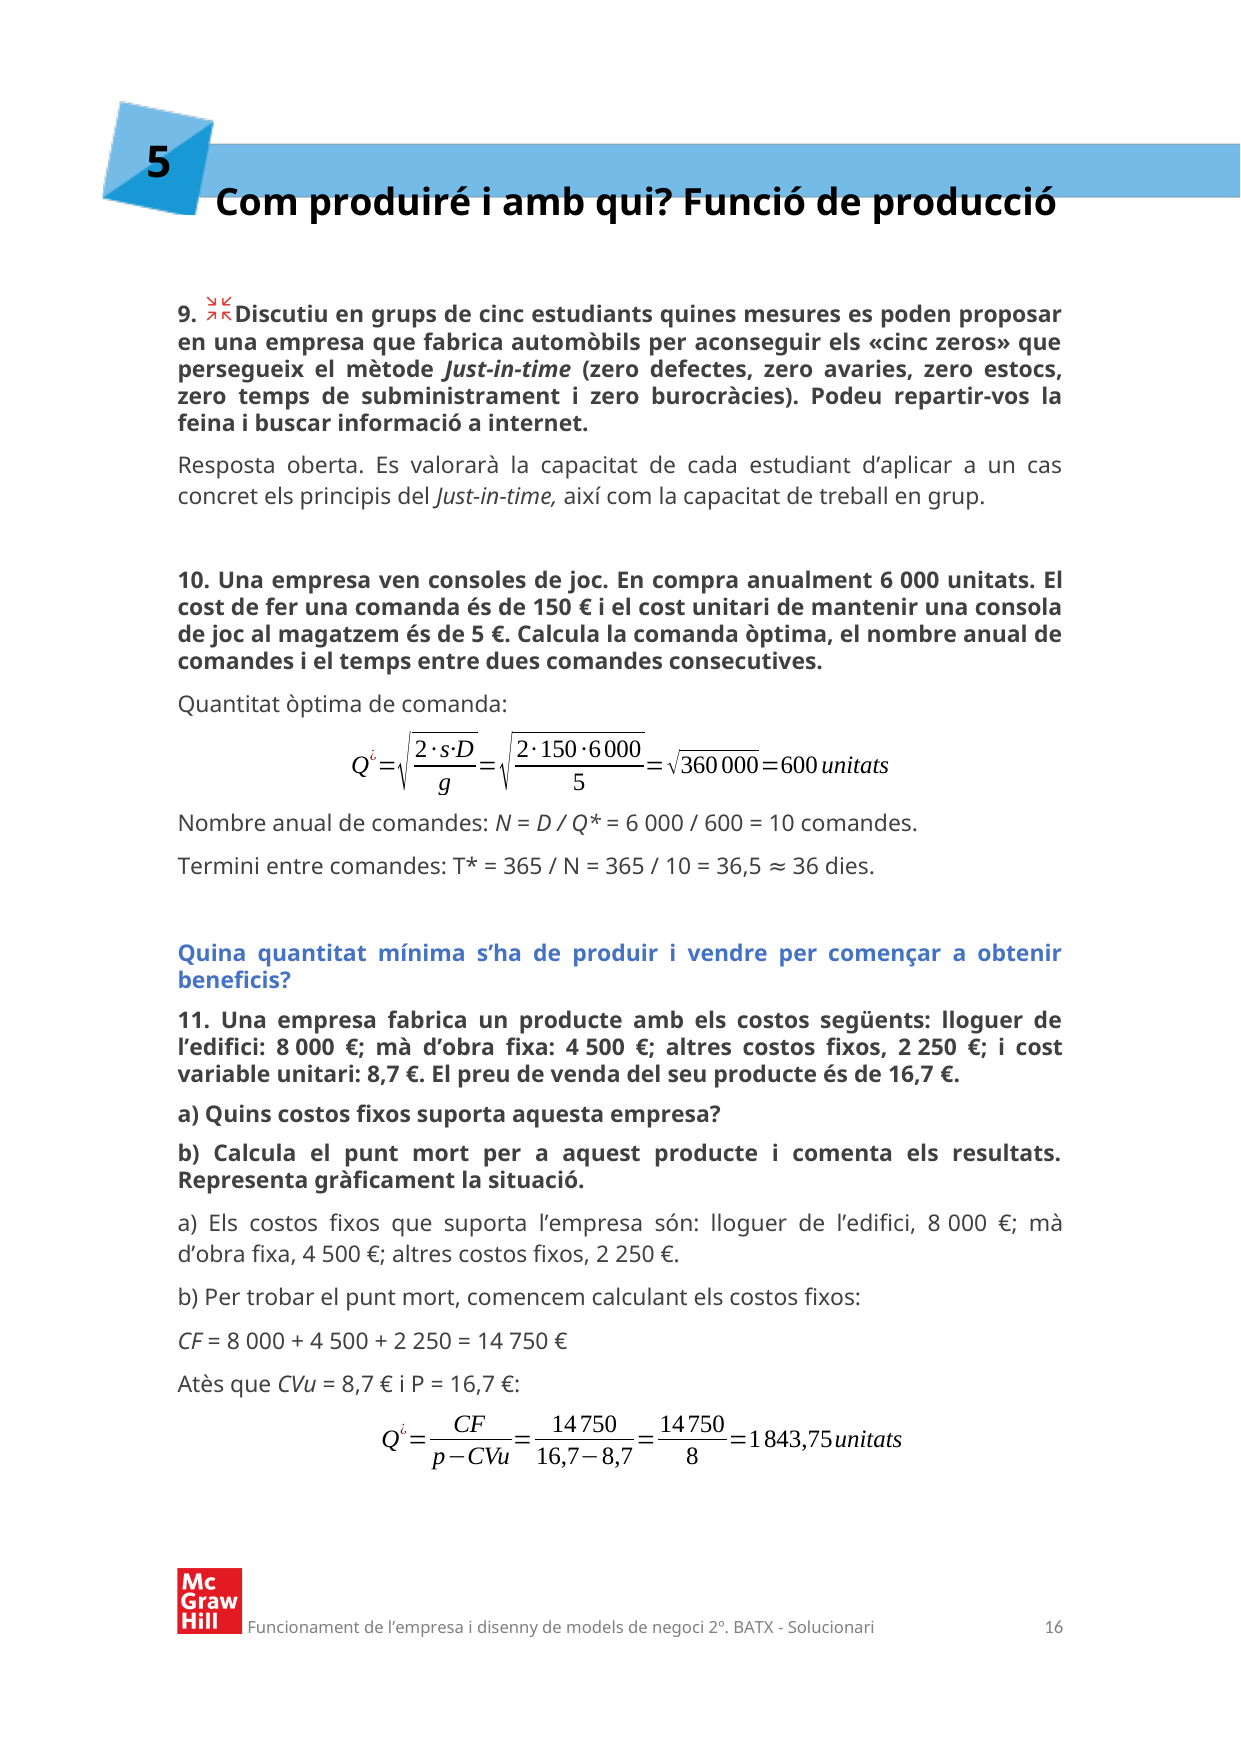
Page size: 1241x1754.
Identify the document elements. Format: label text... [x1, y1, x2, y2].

text Quina quantitat mínima s’ha de produir i vendre per començar a obtenir beneficis? [177, 940, 1063, 994]
text Nombre anual de comandes: N = D / Q* = 6 000 / 600 = 10 comandes. [177, 807, 1063, 838]
text Resposta oberta. Es valorarà la capacitat de cada estudiant d’aplicar a un cas concret els principis del Just-in-time, així com la capacitat de treball en grup. [177, 449, 1063, 512]
text a) Quins costos fixos suporta aquesta empresa? [177, 1101, 1063, 1128]
text Atès que CVu = 8,7 € i P = 16,7 €: [177, 1368, 1063, 1399]
text 11. Una empresa fabrica un producte amb els costos següents: lloguer de l’edifici: 8 000 €; mà d’obra fixa: 4 500 €; altres costos fixos, 2 250 €; i cost variable unitari: 8,7 €. El preu de venda del seu producte és de 16,7 €. [177, 1007, 1063, 1088]
picture [203, 290, 235, 323]
text a) Els costos fixos que suporta l’empresa són: lloguer de l’edifici, 8 000 €; mà d’obra fixa, 4 500 €; altres costos fixos, 2 250 €. [177, 1207, 1063, 1269]
text Quantitat òptima de comanda: [177, 688, 1063, 719]
text Termini entre comandes: T* = 365 / N = 365 / 10 = 36,5 ≈ 36 dies. [177, 850, 1063, 881]
text b) Per trobar el punt mort, comencem calculant els costos fixos: [177, 1281, 1063, 1313]
picture [177, 1568, 243, 1634]
text 10. Una empresa ven consoles de joc. En compra anualment 6 000 unitats. El cost de fer una comanda és de 150 € i el cost unitari de mantenir una consola de joc al magatzem és de 5 €. Calcula la comanda òptima, el nombre anual de comandes i el temps entre dues comandes consecutives. [177, 567, 1063, 675]
text CF = 8 000 + 4 500 + 2 250 = 14 750 € [177, 1324, 1063, 1356]
text b) Calcula el punt mort per a aquest producte i comenta els resultats. Representa gràficament la situació. [177, 1140, 1063, 1194]
text 9. Discutiu en grups de cinc estudiants quines mesures es poden proposar en una empresa que fabrica automòbils per aconseguir els «cinc zeros» que persegueix el mètode Just-in-time (zero defectes, zero avaries, zero estocs, zero temps de subministrament i zero burocràcies). Podeu repartir-vos la feina i buscar informació a internet. [177, 301, 1063, 437]
